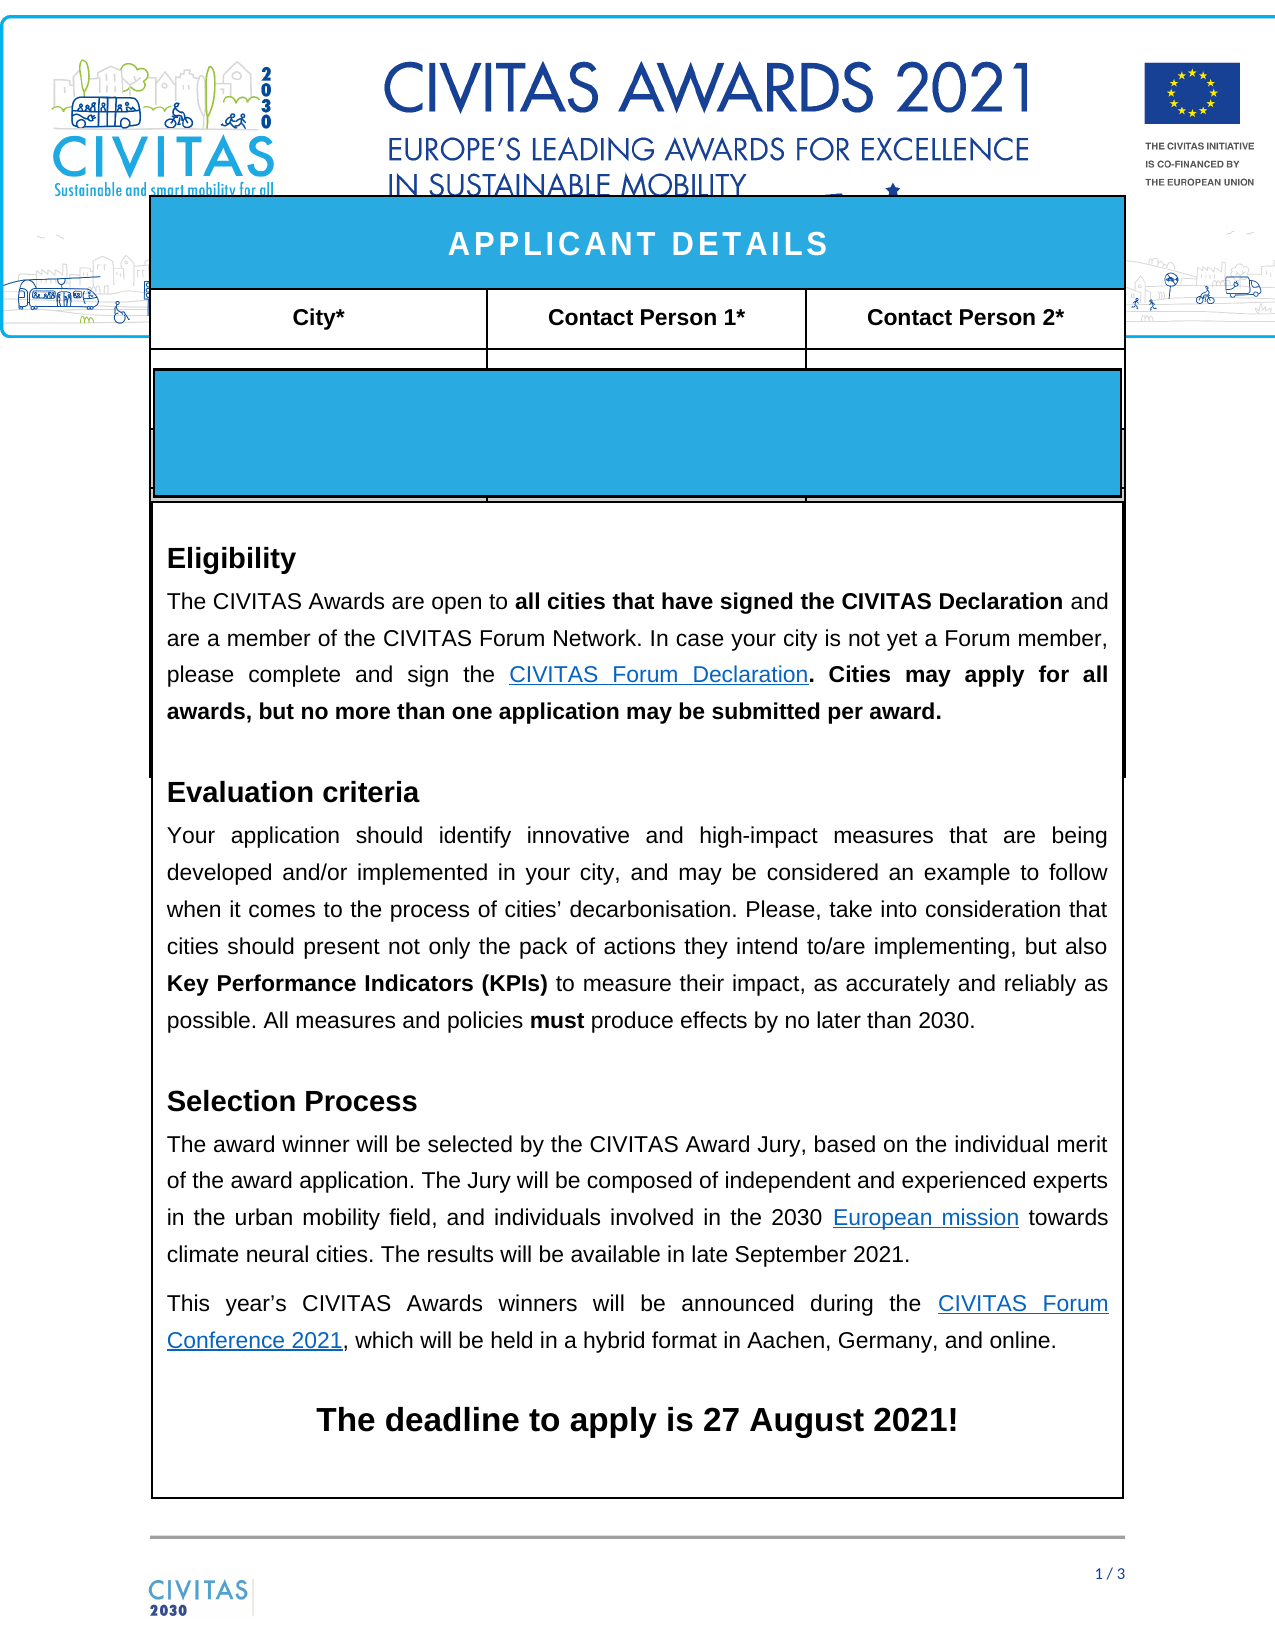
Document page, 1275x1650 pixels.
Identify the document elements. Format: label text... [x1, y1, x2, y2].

table_cell [488, 350, 805, 368]
table_cell City* [151, 290, 486, 347]
table_cell Contact Person 1* [488, 290, 805, 347]
table_cell [151, 350, 486, 428]
table_cell Contact Person 2* [807, 290, 1124, 347]
picture [4, 19, 1275, 335]
table_cell [807, 489, 1124, 501]
table_cell [151, 489, 486, 501]
table_header APPLICANT DETAILS [151, 197, 1124, 288]
table_cell [807, 350, 1124, 428]
